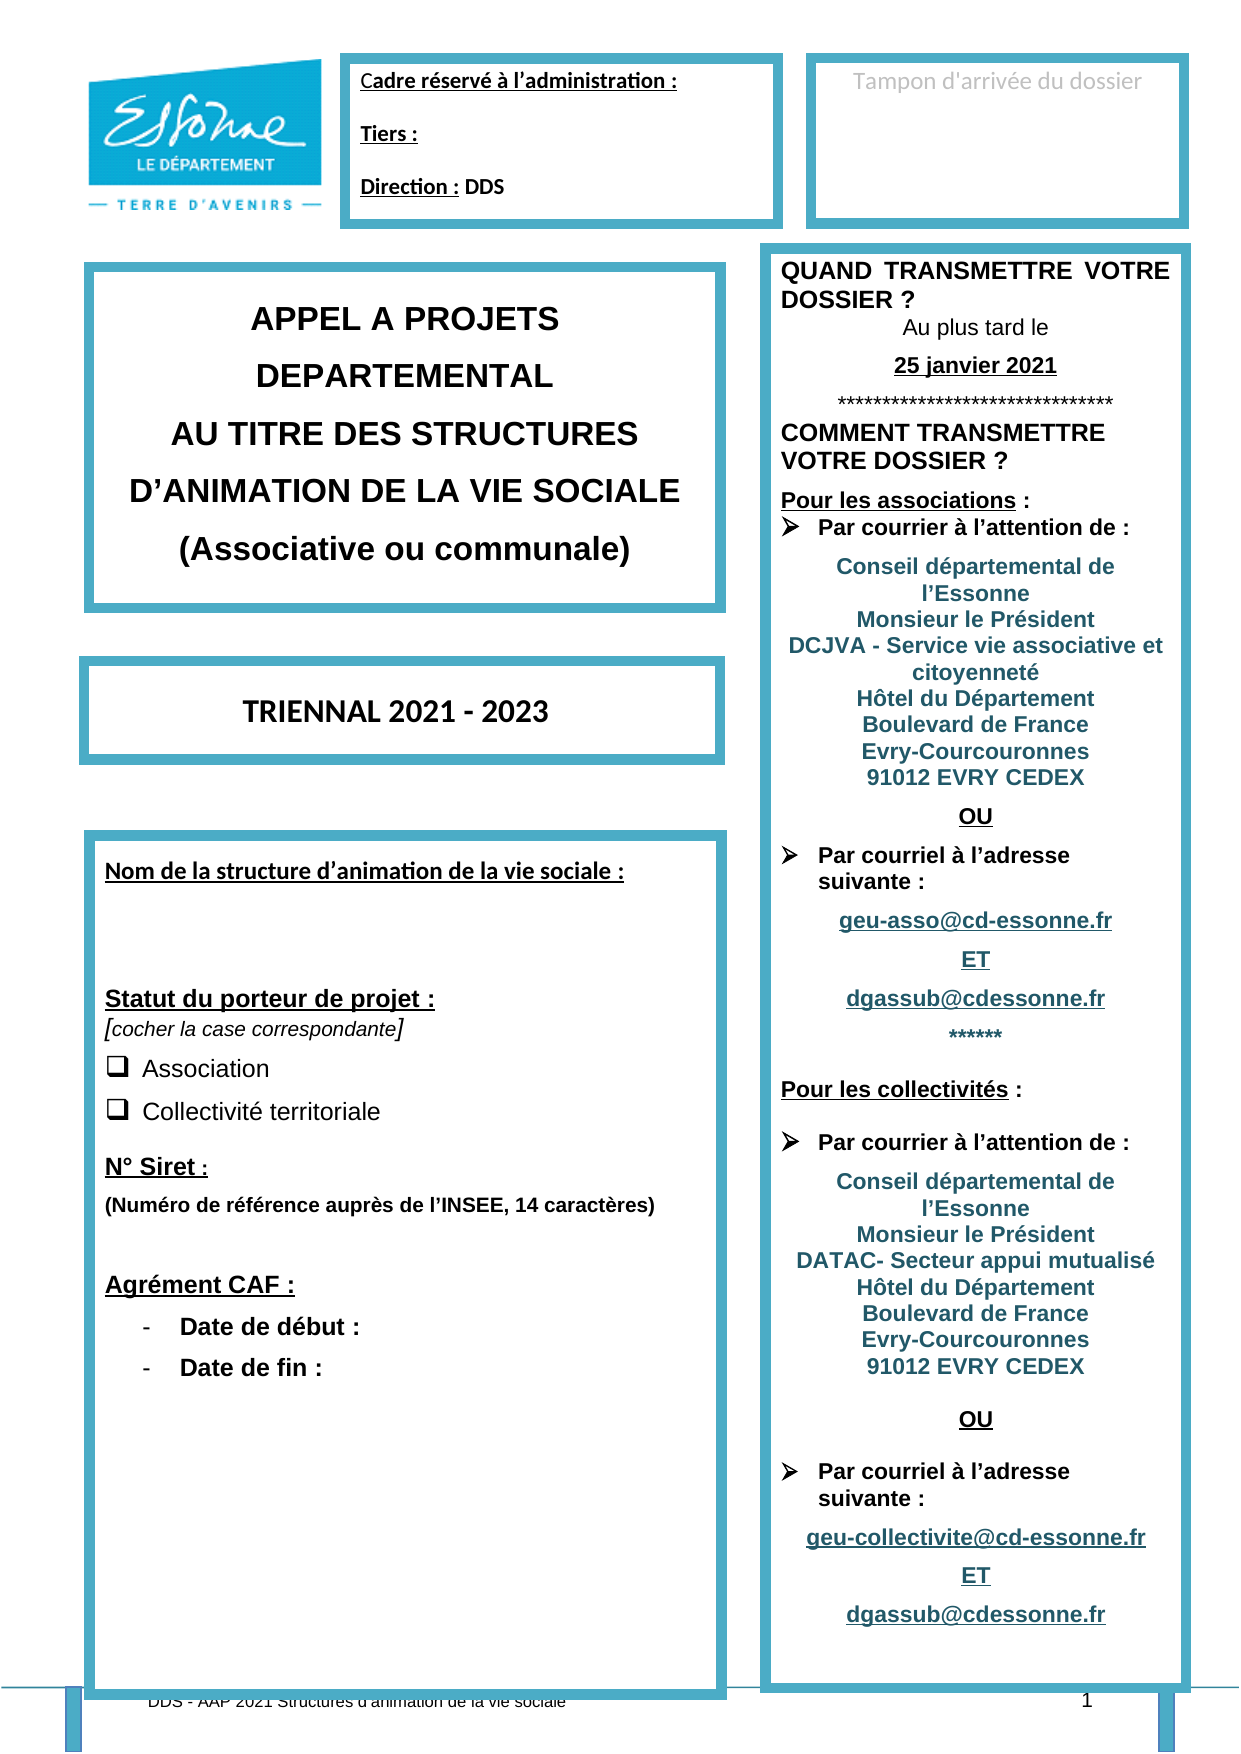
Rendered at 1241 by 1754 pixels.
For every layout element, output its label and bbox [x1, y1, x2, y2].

picture [266, 159, 274, 171]
picture [88, 59, 322, 210]
picture [222, 159, 252, 171]
picture [138, 159, 155, 171]
picture [160, 156, 178, 171]
picture [168, 94, 205, 146]
picture [104, 98, 171, 146]
picture [211, 159, 219, 171]
picture [206, 101, 306, 146]
picture [255, 159, 263, 171]
picture [181, 159, 210, 171]
